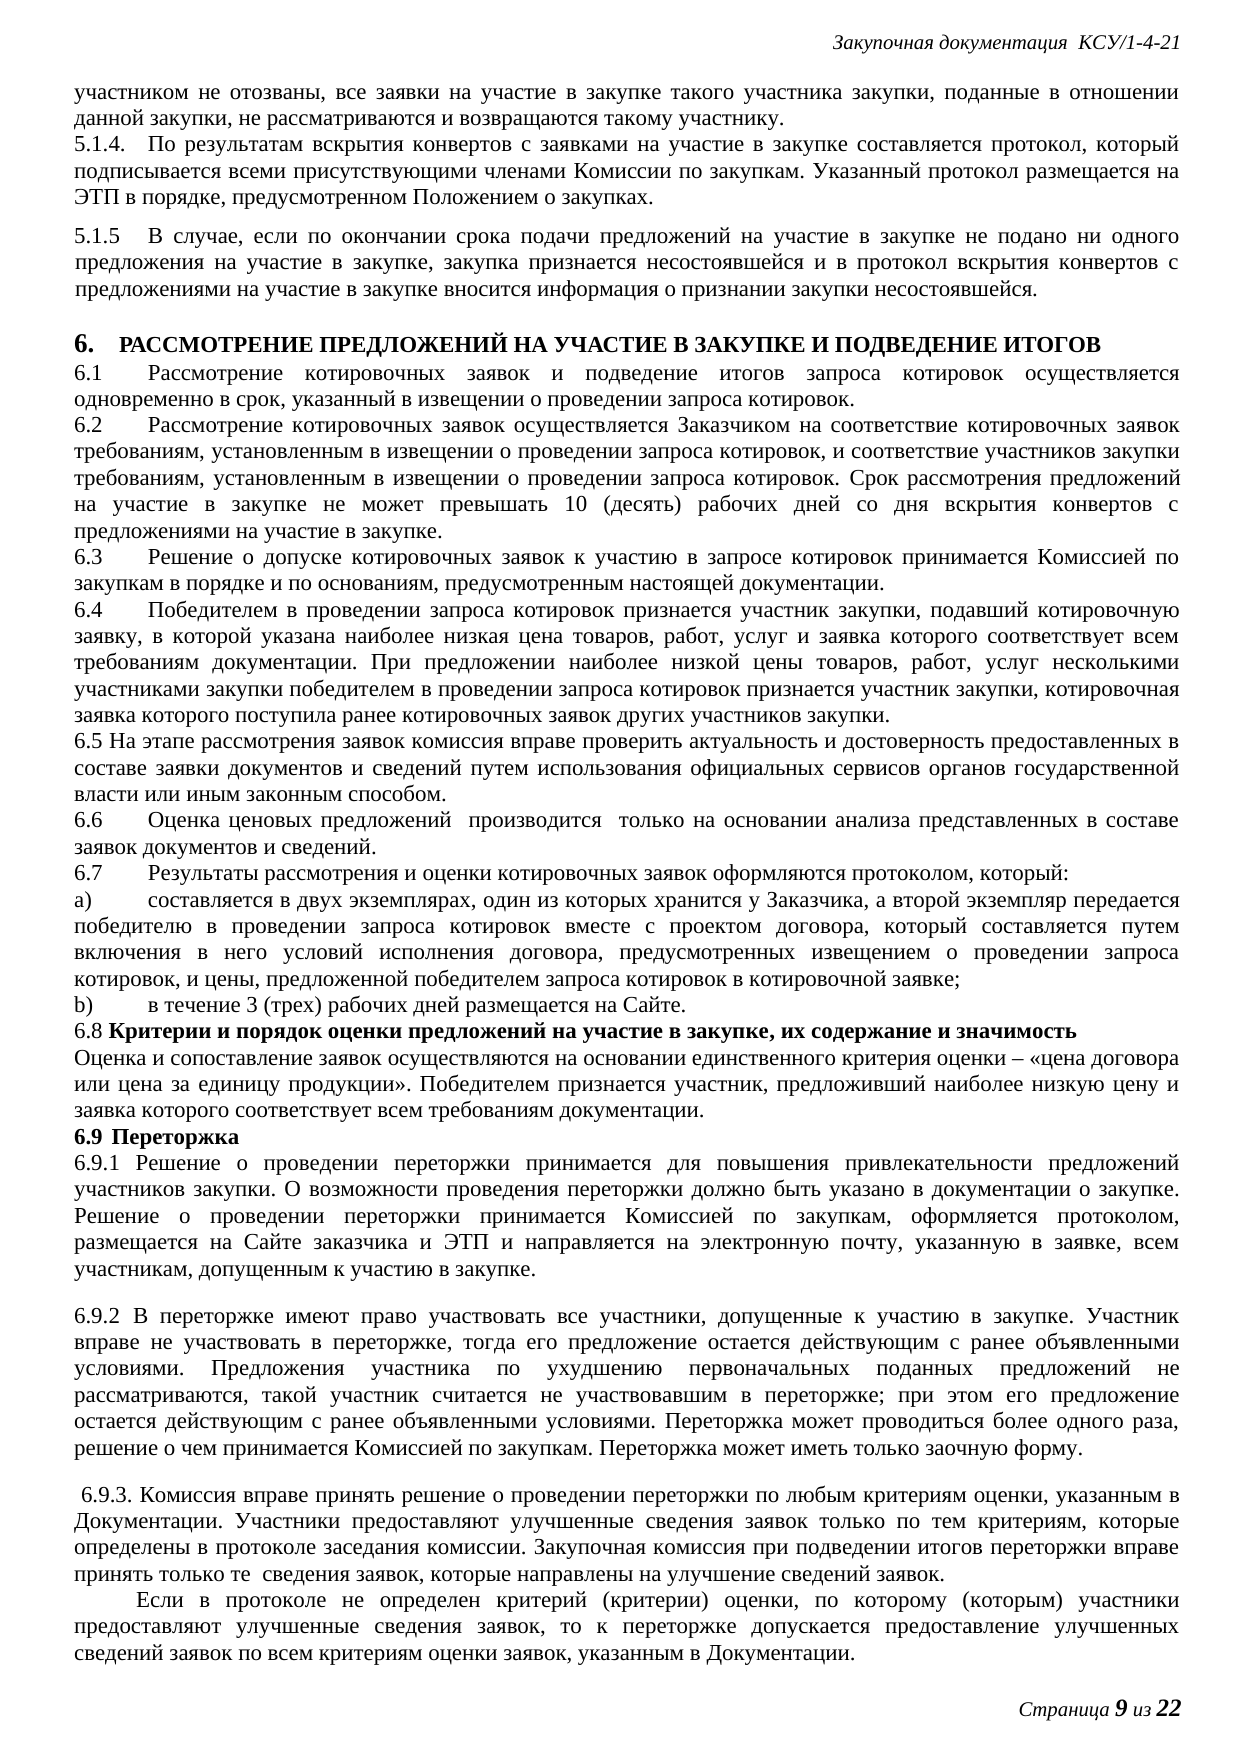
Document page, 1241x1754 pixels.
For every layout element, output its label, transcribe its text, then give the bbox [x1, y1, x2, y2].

subtitle РАССМОТРЕНИЕ ПРЕДЛОЖЕНИЙ НА УЧАСТИЕ В ЗАКУПКЕ И ПОДВЕДЕНИЕ ИТОГОВ [74, 327, 1181, 358]
text 6.9.3. Комиссия вправе принять решение о проведении переторжки по любым критериям оценки, указанным в Документации. Участники предоставляют улучшенные сведения заявок только по тем критериям, которые определены в протоколе заседания комиссии. Закупочная комиссия при подведении итогов переторжки вправе принять только те сведения заявок, которые направлены на улучшение сведений заявок. [74, 1481, 1181, 1586]
text 6.4 Победителем в проведении запроса котировок признается участник закупки, подавший котировочную заявку, в которой указана наиболее низкая цена товаров, работ, услуг и заявка которого соответствует всем требованиям документации. При предложении наиболее низкой цены товаров, работ, услуг несколькими участниками закупки победителем в проведении запроса котировок признается участник закупки, котировочная заявка которого поступила ранее котировочных заявок других участников закупки. [74, 596, 1181, 727]
subtitle 6.8 Критерии и порядок оценки предложений на участие в закупке, их содержание и значимость [74, 1017, 1181, 1044]
text 6.6 Оценка ценовых предложений производится только на основании анализа представленных в составе заявок документов и сведений. [74, 807, 1181, 859]
list По результатам вскрытия конвертов с заявками на участие в закупке составляется протокол, который подписывается всеми присутствующими членами Комиссии по закупкам. Указанный протокол размещается на ЭТП в порядке, предусмотренном Положением о закупках. [74, 130, 1181, 209]
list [74, 78, 1181, 130]
text 6.2 Рассмотрение котировочных заявок осуществляется Заказчиком на соответствие котировочных заявок требованиям, установленным в извещении о проведении запроса котировок, и соответствие участников закупки требованиям, установленным в извещении о проведении запроса котировок. Срок рассмотрения предложений на участие в закупке не может превышать 10 (десять) рабочих дней со дня вскрытия конвертов с предложениями на участие в закупке. [74, 411, 1181, 543]
list В переторжке имеют право участвовать все участники, допущенные к участию в закупке. Участник вправе не участвовать в переторжке, тогда его предложение остается действующим с ранее объявленными условиями. Предложения участника по ухудшению первоначальных поданных предложений не рассматриваются, такой участник считается не участвовавшим в переторжке; при этом его предложение остается действующим с ранее объявленными условиями. Переторжка может проводиться более одного раза, решение о чем принимается Комиссией по закупкам. Переторжка может иметь только заочную форму. [74, 1302, 1181, 1460]
text a) составляется в двух экземплярах, один из которых хранится у Заказчика, а второй экземпляр передается победителю в проведении запроса котировок вместе с проектом договора, который составляется путем включения в него условий исполнения договора, предусмотренных извещением о проведении запроса котировок, и цены, предложенной победителем запроса котировок в котировочной заявке; [74, 886, 1181, 991]
text 6.1 Рассмотрение котировочных заявок и подведение итогов запроса котировок осуществляется одновременно в срок, указанный в извещении о проведении запроса котировок. [74, 358, 1181, 411]
list В случае, если по окончании срока подачи предложений на участие в закупке не подано ни одного предложения на участие в закупке, закупка признается несостоявшейся и в протокол вскрытия конвертов с предложениями на участие в закупке вносится информация о признании закупки несостоявшейся. [74, 222, 1181, 301]
list Оценка и сопоставление заявок осуществляются на основании единственного критерия оценки – «цена договора или цена за единицу продукции». Победителем признается участник, предложивший наиболее низкую цену и заявка которого соответствует всем требованиям документации. [74, 1044, 1181, 1123]
text 6.5 На этапе рассмотрения заявок комиссия вправе проверить актуальность и достоверность предоставленных в составе заявки документов и сведений путем использования официальных сервисов органов государственной власти или иным законным способом. [74, 727, 1181, 807]
text 6.9.1 Решение о проведении переторжки принимается для повышения привлекательности предложений участников закупки. О возможности проведения переторжки должно быть указано в документации о закупке. Решение о проведении переторжки принимается Комиссией по закупкам, оформляется протоколом, размещается на Сайте заказчика и ЭТП и направляется на электронную почту, указанную в заявке, всем участникам, допущенным к участию в закупке. [74, 1149, 1181, 1281]
text b) в течение 3 (трех) рабочих дней размещается на Сайте. [74, 991, 1181, 1017]
list Переторжка [74, 1123, 1181, 1149]
text 6.3 Решение о допуске котировочных заявок к участию в запросе котировок принимается Комиссией по закупкам в порядке и по основаниям, предусмотренным настоящей документации. [74, 543, 1181, 596]
text 6.7 Результаты рассмотрения и оценки котировочных заявок оформляются протоколом, который: [74, 859, 1181, 886]
text Если в протоколе не определен критерий (критерии) оценки, по которому (которым) участники предоставляют улучшенные сведения заявок, то к переторжке допускается предоставление улучшенных сведений заявок по всем критериям оценки заявок, указанным в Документации. [74, 1586, 1181, 1665]
